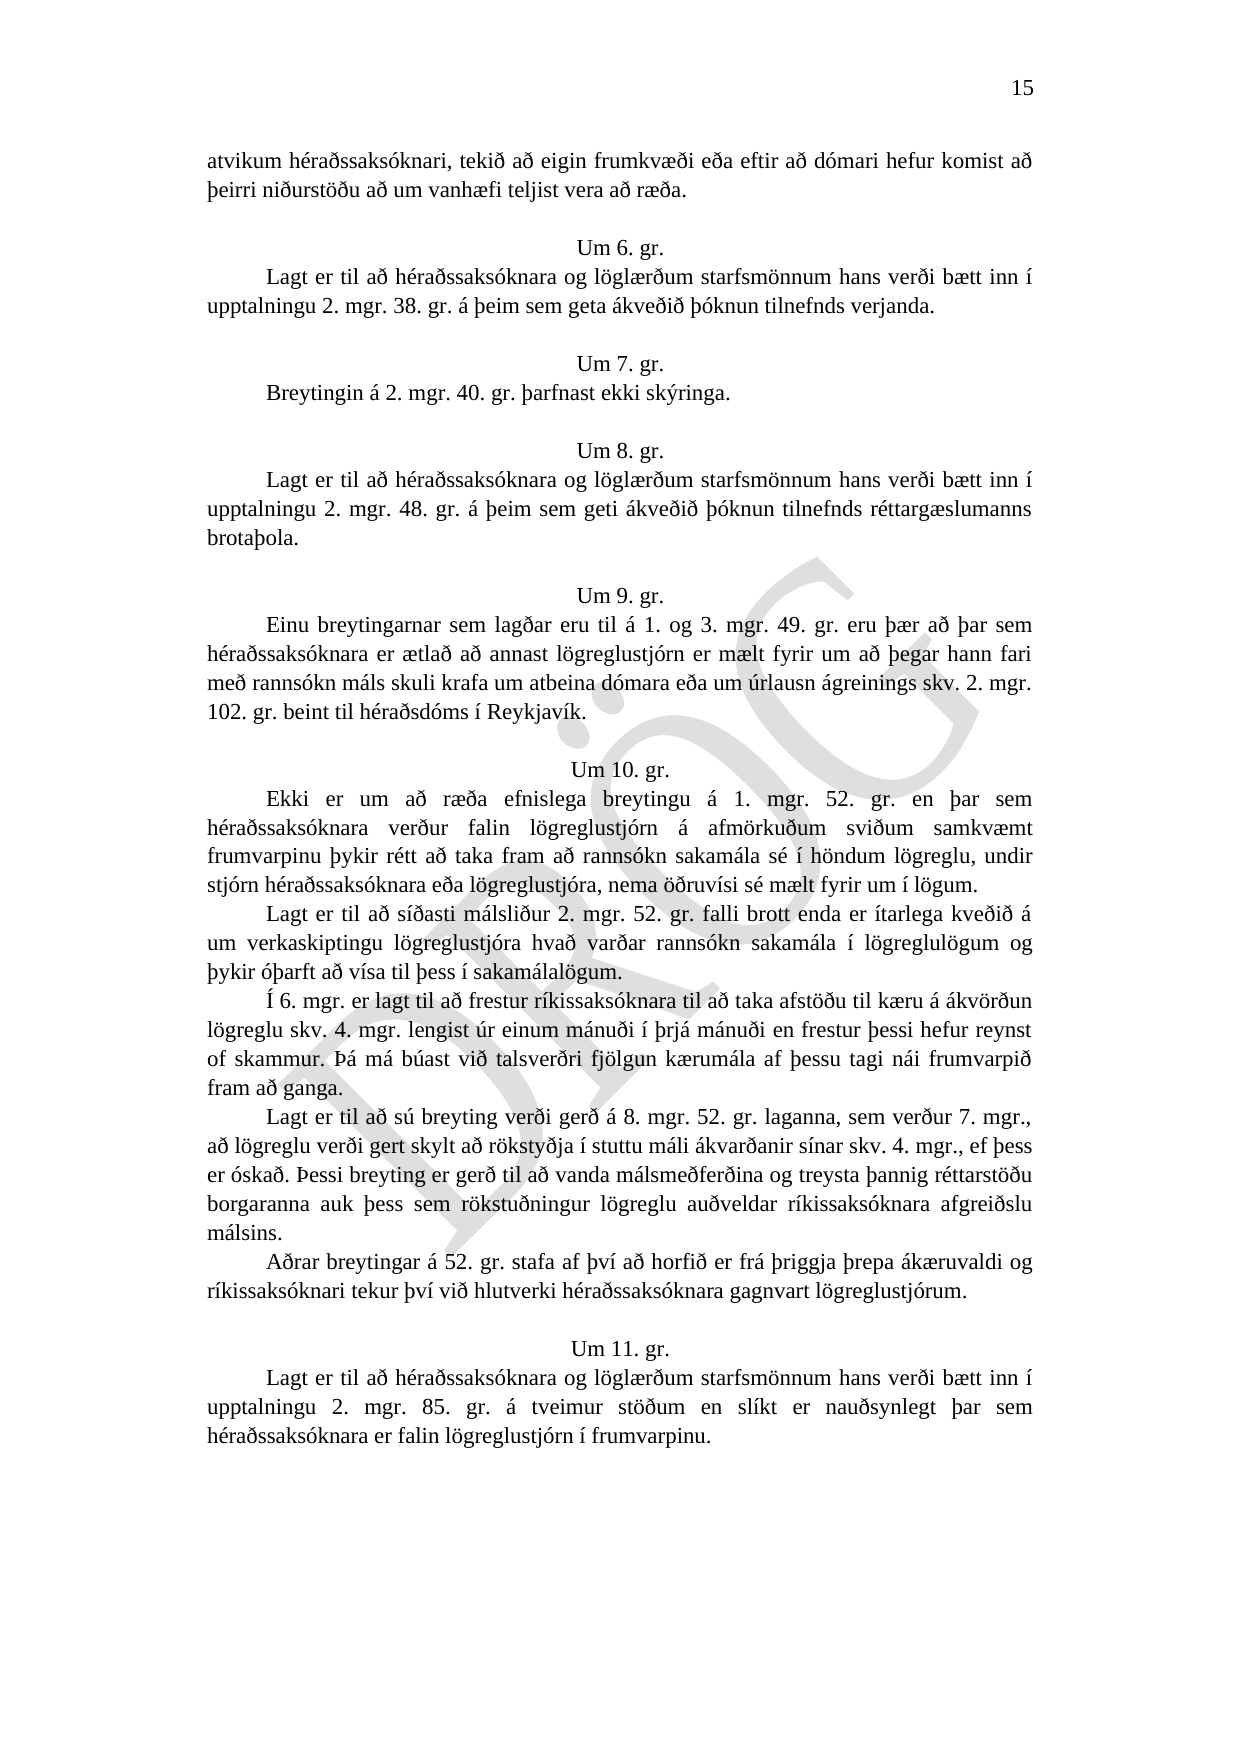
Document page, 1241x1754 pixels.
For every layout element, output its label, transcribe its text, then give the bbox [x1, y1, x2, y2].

subtitle Um 6. gr. [207, 234, 1034, 261]
text Lagt er til að sú breyting verði gerð á 8. mgr. 52. gr. laganna, sem verður 7. mgr., að lögreglu verði gert skylt að rökstyðja í stuttu máli ákvarðanir sínar skv. 4. mgr., ef þess er óskað. Þessi breyting er gerð til að vanda málsmeðferðina og treysta þannig réttarstöðu borgaranna auk þess sem rökstuðningur lögreglu auðveldar ríkissaksóknara afgreiðslu málsins. [207, 1103, 1034, 1245]
text Lagt er til að héraðssaksóknara og löglærðum starfsmönnum hans verði bætt inn í upptalningu 2. mgr. 38. gr. á þeim sem geta ákveðið þóknun tilnefnds verjanda. [207, 263, 1034, 319]
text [207, 148, 1034, 203]
subtitle Um 7. gr. [207, 350, 1034, 377]
subtitle Um 11. gr. [207, 1335, 1034, 1361]
text Í 6. mgr. er lagt til að frestur ríkissaksóknara til að taka afstöðu til kæru á ákvörðun lögreglu skv. 4. mgr. lengist úr einum mánuði í þrjá mánuði en frestur þessi hefur reynst of skammur. Þá má búast við talsverðri fjölgun kærumála af þessu tagi nái frumvarpið fram að ganga. [207, 987, 1034, 1101]
text Ekki er um að ræða efnislega breytingu á 1. mgr. 52. gr. en þar sem héraðssaksóknara verður falin lögreglustjórn á afmörkuðum sviðum samkvæmt frumvarpinu þykir rétt að taka fram að rannsókn sakamála sé í höndum lögreglu, undir stjórn héraðssaksóknara eða lögreglustjóra, nema öðruvísi sé mælt fyrir um í lögum. [207, 785, 1034, 898]
text Einu breytingarnar sem lagðar eru til á 1. og 3. mgr. 49. gr. eru þær að þar sem héraðssaksóknara er ætlað að annast lögreglustjórn er mælt fyrir um að þegar hann fari með rannsókn máls skuli krafa um atbeina dómara eða um úrlausn ágreinings skv. 2. mgr. 102. gr. beint til héraðsdóms í Reykjavík. [207, 611, 1034, 724]
text Breytingin á 2. mgr. 40. gr. þarfnast ekki skýringa. [207, 379, 1034, 406]
text Lagt er til að síðasti málsliður 2. mgr. 52. gr. falli brott enda er ítarlega kveðið á um verkaskiptingu lögreglustjóra hvað varðar rannsókn sakamála í lögreglulögum og þykir óþarft að vísa til þess í sakamálalögum. [207, 901, 1034, 985]
subtitle Um 10. gr. [207, 756, 1034, 782]
subtitle Um 8. gr. [207, 437, 1034, 463]
text Aðrar breytingar á 52. gr. stafa af því að horfið er frá þriggja þrepa ákæruvaldi og ríkissaksóknari tekur því við hlutverki héraðssaksóknara gagnvart lögreglustjórum. [207, 1248, 1034, 1303]
text Lagt er til að héraðssaksóknara og löglærðum starfsmönnum hans verði bætt inn í upptalningu 2. mgr. 85. gr. á tveimur stöðum en slíkt er nauðsynlegt þar sem héraðssaksóknara er falin lögreglustjórn í frumvarpinu. [207, 1364, 1034, 1448]
subtitle Um 9. gr. [207, 582, 1034, 608]
text Lagt er til að héraðssaksóknara og löglærðum starfsmönnum hans verði bætt inn í upptalningu 2. mgr. 48. gr. á þeim sem geti ákveðið þóknun tilnefnds réttargæslumanns brotaþola. [207, 466, 1034, 550]
